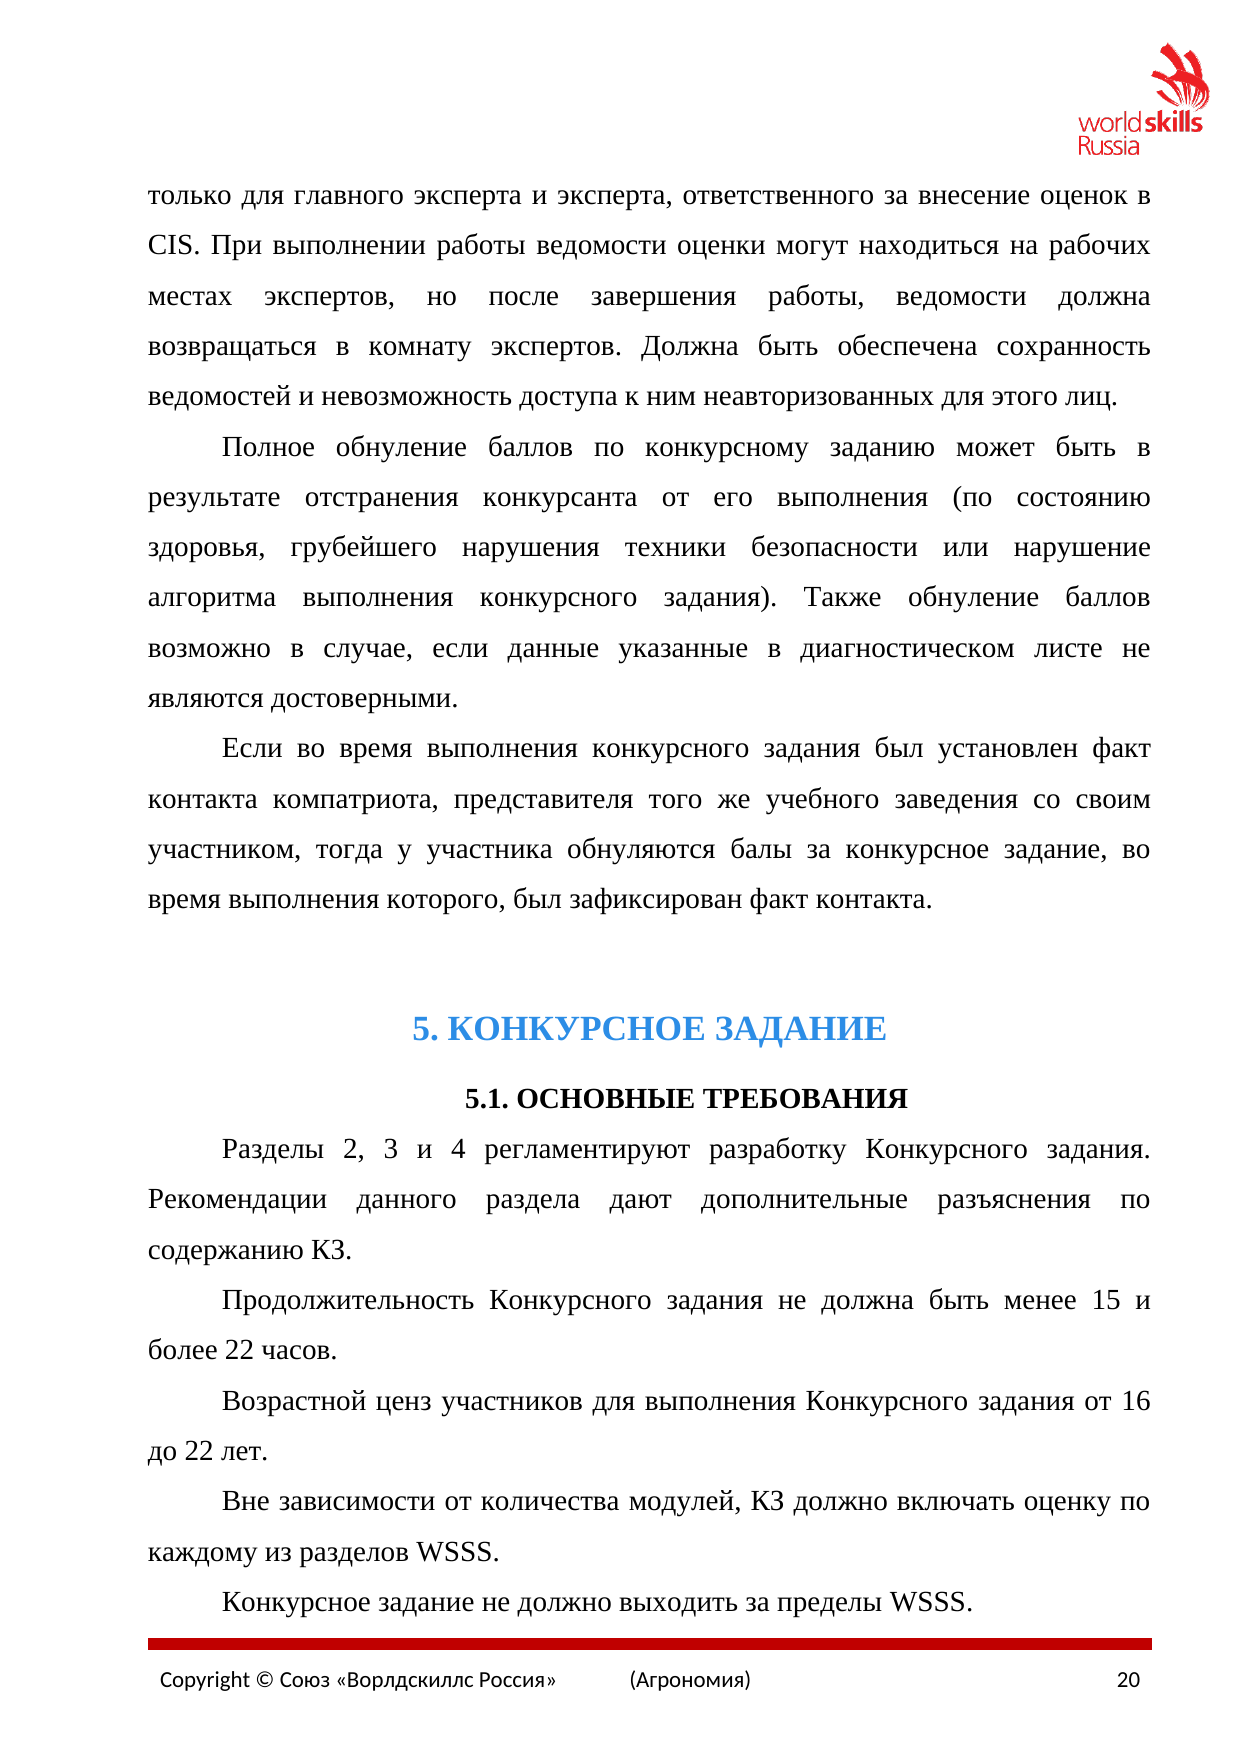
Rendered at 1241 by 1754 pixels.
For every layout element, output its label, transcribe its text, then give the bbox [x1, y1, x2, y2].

text Вне зависимости от количества модулей, КЗ должно включать оценку по каждому из разделов WSSS. [148, 1483, 1152, 1567]
picture [1078, 42, 1235, 155]
text 5. КОНКУРСНОЕ ЗАДАНИЕ [148, 1007, 1152, 1048]
text Если во время выполнения конкурсного задания был установлен факт контакта компатриота, представителя того же учебного заведения со своим участником, тогда у участника обнуляются балы за конкурсное задание, во время выполнения которого, был зафиксирован факт контакта. [148, 731, 1152, 915]
text Конкурсное задание не должно выходить за пределы WSSS. [148, 1584, 1152, 1617]
text 5.1. ОСНОВНЫЕ ТРЕБОВАНИЯ [148, 1081, 1152, 1114]
text Разделы 2, 3 и 4 регламентируют разработку Конкурсного задания. Рекомендации данного раздела дают дополнительные разъяснения по содержанию КЗ. [148, 1131, 1152, 1265]
text Возрастной ценз участников для выполнения Конкурсного задания от 16 до 22 лет. [148, 1383, 1152, 1467]
text Полное обнуление баллов по конкурсному заданию может быть в результате отстранения конкурсанта от его выполнения (по состоянию здоровья, грубейшего нарушения техники безопасности или нарушение алгоритма выполнения конкурсного задания). Также обнуление баллов возможно в случае, если данные указанные в диагностическом листе не являются достоверными. [148, 429, 1152, 714]
text Продолжительность Конкурсного задания не должна быть менее 15 и более 22 часов. [148, 1282, 1152, 1366]
